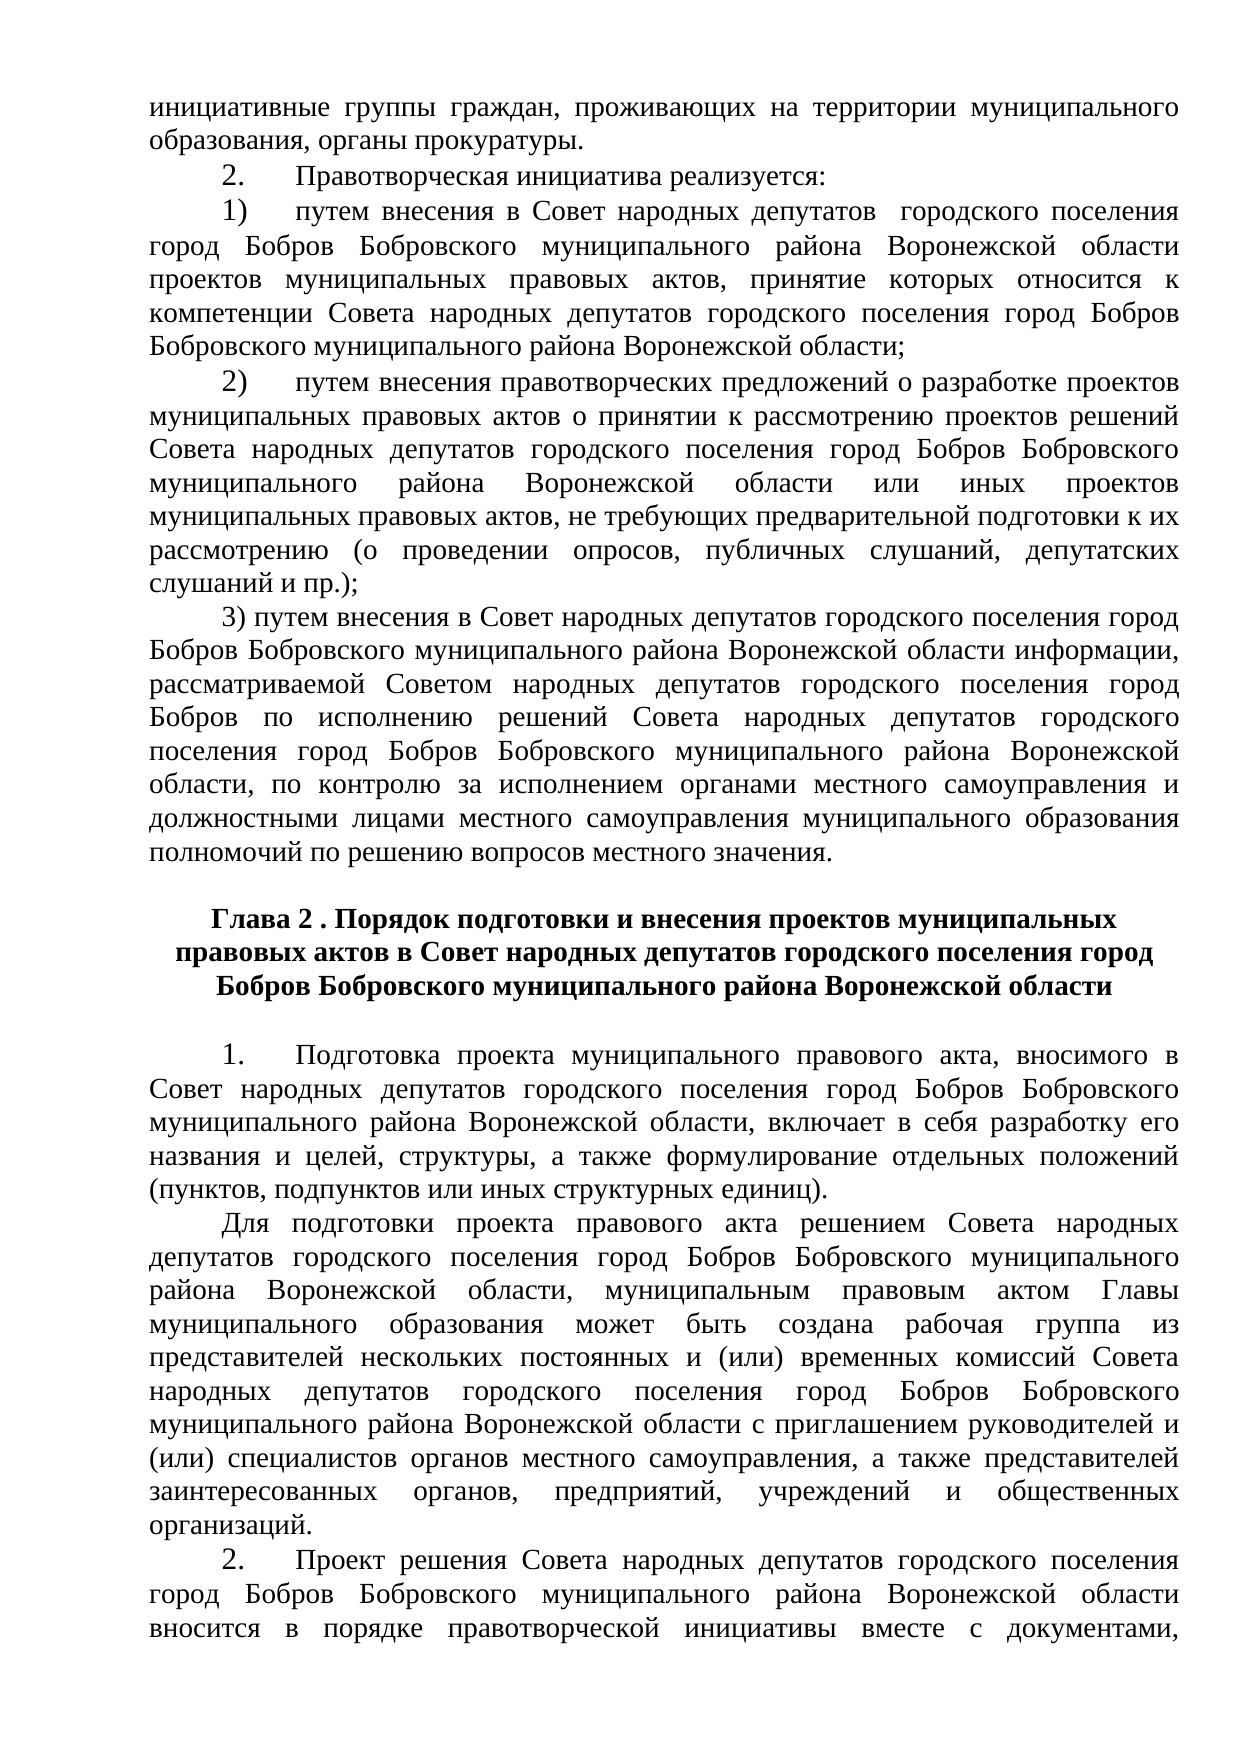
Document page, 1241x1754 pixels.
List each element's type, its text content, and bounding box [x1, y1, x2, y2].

list Правотворческая инициатива реализуется: [149, 156, 1180, 192]
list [149, 1541, 1180, 1643]
list путем внесения правотворческих предложений о разработке проектов муниципальных правовых актов о принятии к рассмотрению проектов решений Совета народных депутатов городского поселения город Бобров Бобровского муниципального района Воронежской области или иных проектов муниципальных правовых актов, не требующих предварительной подготовки к их рассмотрению (о проведении опросов, публичных слушаний, депутатских слушаний и пр.); [149, 362, 1180, 599]
text 3) путем внесения в Совет народных депутатов городского поселения город Бобров Бобровского муниципального района Воронежской области информации, рассматриваемой Советом народных депутатов городского поселения город Бобров по исполнению решений Совета народных депутатов городского поселения город Бобров Бобровского муниципального района Воронежской области, по контролю за исполнением органами местного самоуправления и должностными лицами местного самоуправления муниципального образования полномочий по решению вопросов местного значения. [149, 599, 1180, 867]
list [149, 89, 1180, 156]
text Глава 2 . Порядок подготовки и внесения проектов муниципальных правовых актов в Совет народных депутатов городского поселения город Бобров Бобровского муниципального района Воронежской области [148, 901, 1180, 1001]
text Для подготовки проекта правового акта решением Совета народных депутатов городского поселения город Бобров Бобровского муниципального района Воронежской области, муниципальным правовым актом Главы муниципального образования может быть создана рабочая группа из представителей нескольких постоянных и (или) временных комиссий Совета народных депутатов городского поселения город Бобров Бобровского муниципального района Воронежской области с приглашением руководителей и (или) специалистов органов местного самоуправления, а также представителей заинтересованных органов, предприятий, учреждений и общественных организаций. [149, 1205, 1180, 1541]
list путем внесения в Совет народных депутатов городского поселения город Бобров Бобровского муниципального района Воронежской области проектов муниципальных правовых актов, принятие которых относится к компетенции Совета народных депутатов городского поселения город Бобров Бобровского муниципального района Воронежской области; [149, 192, 1180, 362]
list Подготовка проекта муниципального правового акта, вносимого в Совет народных депутатов городского поселения город Бобров Бобровского муниципального района Воронежской области, включает в себя разработку его названия и целей, структуры, а также формулирование отдельных положений (пунктов, подпунктов или иных структурных единиц). [149, 1035, 1180, 1205]
